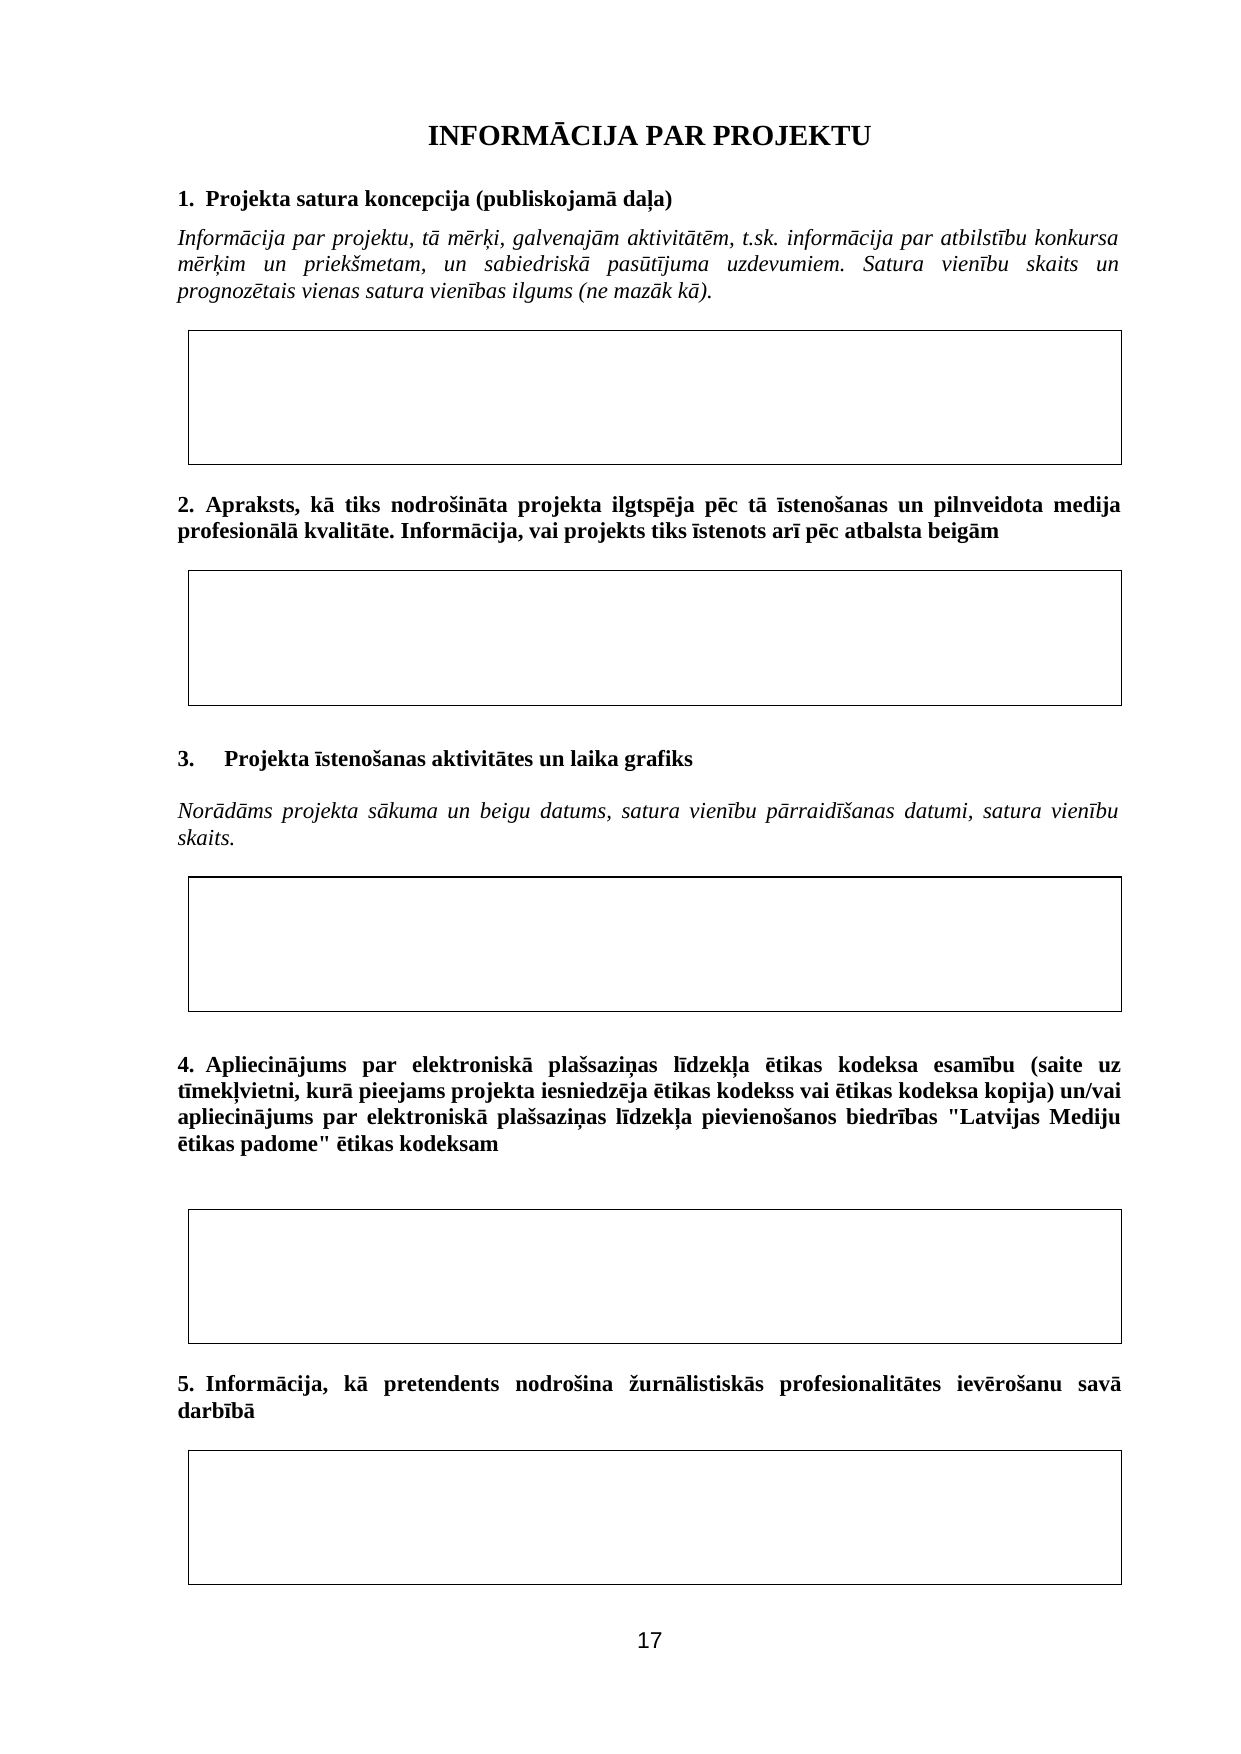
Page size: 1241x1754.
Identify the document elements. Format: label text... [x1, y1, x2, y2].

text Norādāms projekta sākuma un beigu datums, satura vienību pārraidīšanas datumi, satura vienību skaits. [177, 797, 1122, 850]
text INFORMĀCIJA PAR PROJEKTU [177, 118, 1122, 152]
list Projekta īstenošanas aktivitātes un laika grafiks [177, 744, 1122, 771]
table_header [189, 1451, 1121, 1584]
table_header [189, 1210, 1121, 1343]
list Apliecinājums par elektroniskā plašsaziņas līdzekļa ētikas kodeksa esamību (saite uz tīmekļvietni, kurā pieejams projekta iesniedzēja ētikas kodekss vai ētikas kodeksa kopija) un/vai apliecinājums par elektroniskā plašsaziņas līdzekļa pievienošanos biedrības "Latvijas Mediju ētikas padome" ētikas kodeksam [177, 1051, 1122, 1156]
text Informācija par projektu, tā mērķi, galvenajām aktivitātēm, t.sk. informācija par atbilstību konkursa mērķim un priekšmetam, un sabiedriskā pasūtījuma uzdevumiem. Satura vienību skaits un prognozētais vienas satura vienības ilgums (ne mazāk kā). [177, 224, 1122, 303]
list Projekta satura koncepcija (publiskojamā daļa) [177, 185, 1122, 212]
list Informācija, kā pretendents nodrošina žurnālistiskās profesionalitātes ievērošanu savā darbībā [177, 1371, 1122, 1423]
table_header [189, 878, 1121, 1011]
table_header [189, 331, 1121, 464]
list Apraksts, kā tiks nodrošināta projekta ilgtspēja pēc tā īstenošanas un pilnveidota medija profesionālā kvalitāte. Informācija, vai projekts tiks īstenots arī pēc atbalsta beigām [177, 491, 1122, 544]
table_header [189, 571, 1121, 705]
